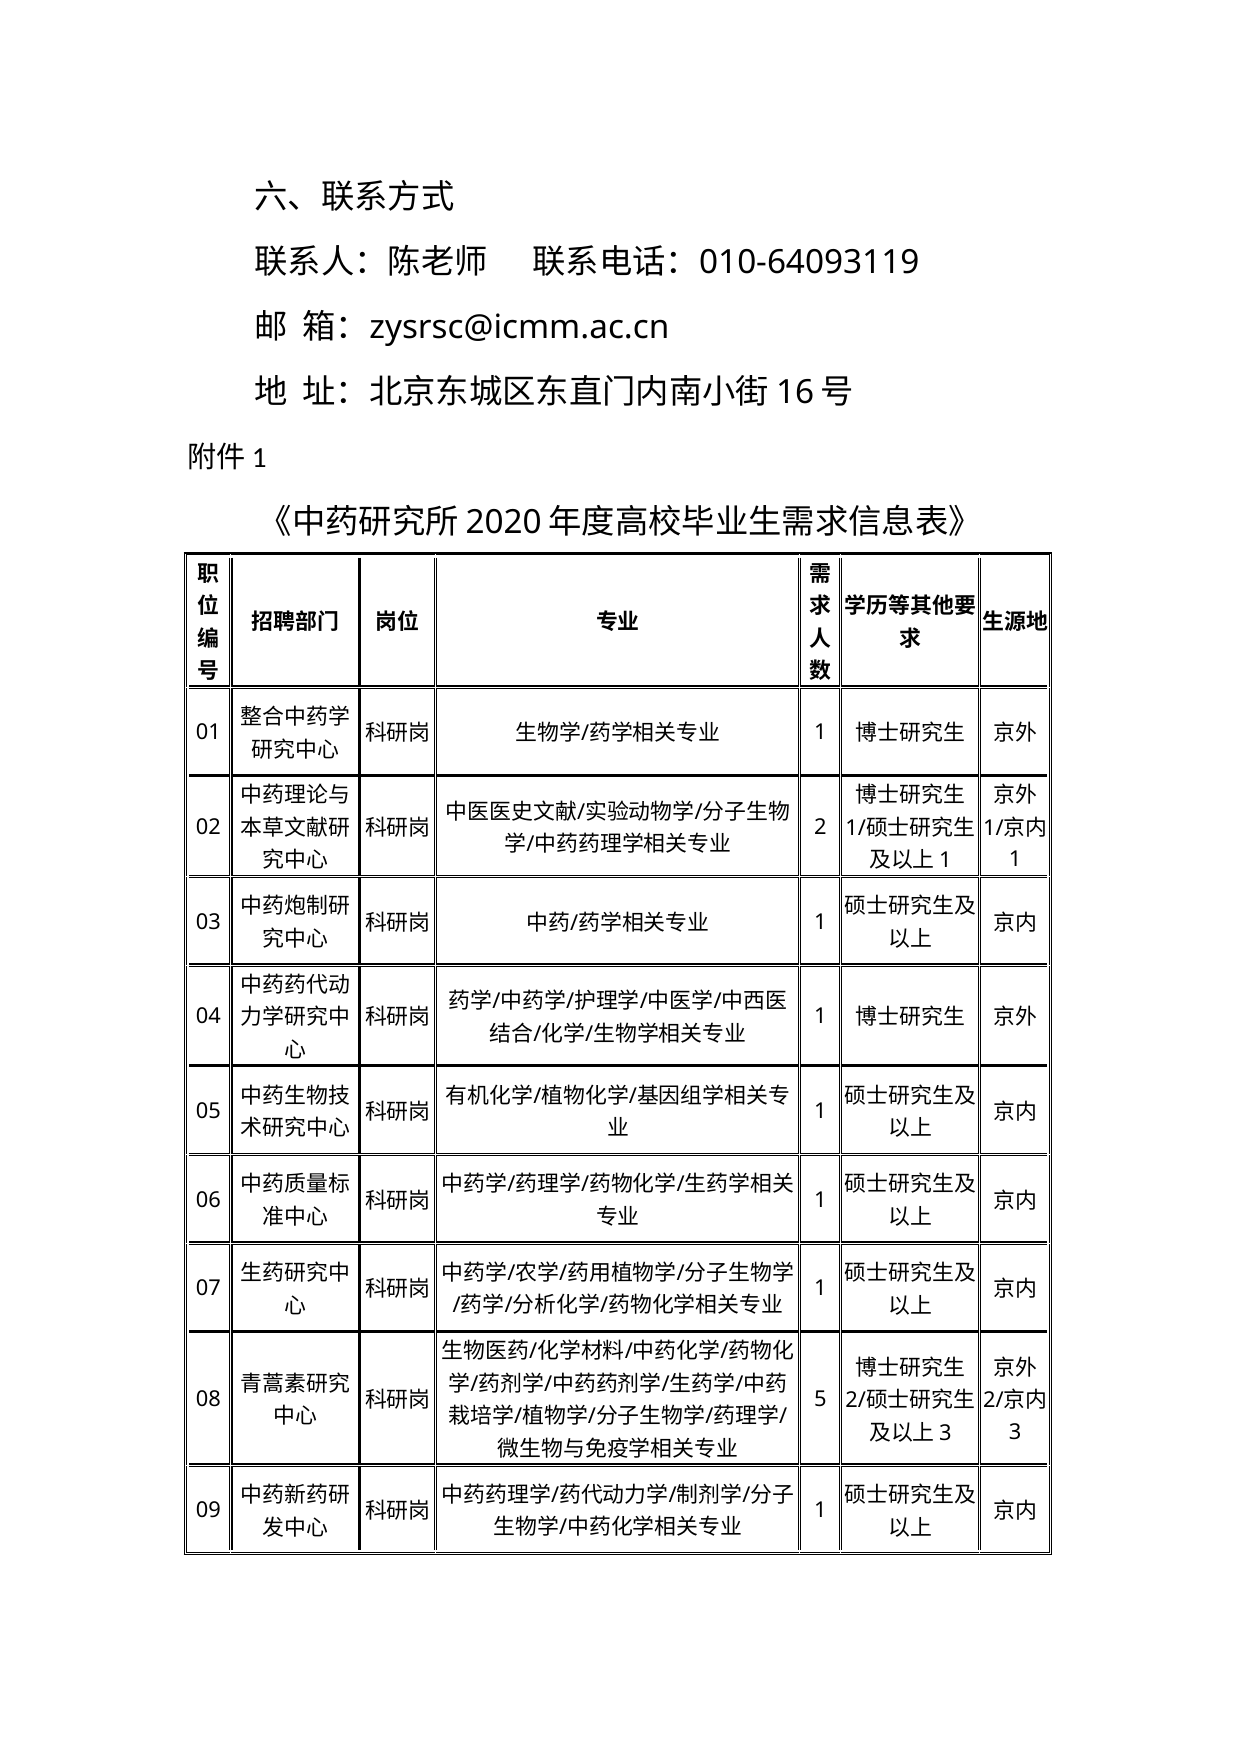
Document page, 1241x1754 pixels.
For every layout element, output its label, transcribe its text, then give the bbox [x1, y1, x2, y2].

table_cell 博士研究生 [842, 967, 978, 1064]
table_cell 博士研究生1/硕士研究生及以上1 [842, 777, 978, 874]
table_cell 硕士研究生及以上 [842, 1156, 978, 1241]
table_cell 中药学/农学/药用植物学/分子生物学/药学/分析化学/药物化学相关专业 [437, 1245, 798, 1330]
table_cell 京内 [981, 1064, 1049, 1153]
table_cell 中药药理学/药代动力学/制剂学/分子生物学/中药化学相关专业 [436, 1467, 800, 1552]
table_cell 中药炮制研究中心 [233, 878, 358, 963]
table_cell 生物学/药学相关专业 [437, 689, 798, 774]
table_cell 博士研究生 [842, 689, 978, 774]
table_cell 中药生物技术研究中心 [233, 1067, 358, 1153]
table_cell 药学/中药学/护理学/中医学/中西医结合/化学/生物学相关专业 [437, 967, 798, 1064]
table_cell 科研岗 [361, 1245, 434, 1330]
table_cell 中药理论与本草文献研究中心 [233, 777, 358, 874]
table_header 招聘部门 [231, 555, 359, 685]
table_cell 科研岗 [359, 1467, 436, 1552]
table_cell 中药新药研发中心 [231, 1467, 359, 1552]
table_cell 京内 [980, 1153, 1050, 1241]
table_cell 1 [801, 967, 839, 1064]
table_cell 整合中药学研究中心 [233, 689, 358, 774]
table_header 学历等其他要求 [841, 555, 979, 685]
table_cell 京内 [981, 1241, 1049, 1330]
table_cell 中药质量标准中心 [233, 1156, 358, 1241]
text 附件1 [187, 422, 1053, 487]
table_cell 05 [187, 1064, 229, 1153]
table_cell 01 [187, 685, 229, 774]
table_cell 02 [187, 774, 229, 874]
table_cell 科研岗 [361, 1333, 434, 1463]
table_cell 生药研究中心 [233, 1245, 358, 1330]
text 六、联系方式 [187, 162, 1053, 227]
table_cell 08 [187, 1330, 229, 1463]
table_cell 中药学/药理学/药物化学/生药学相关专业 [437, 1156, 798, 1241]
table_cell 京外1/京内1 [981, 774, 1049, 874]
table_cell 硕士研究生及以上 [842, 878, 978, 963]
table_cell 科研岗 [361, 967, 434, 1064]
table_cell 1 [801, 689, 839, 774]
table_cell 03 [187, 875, 229, 963]
table_cell 有机化学/植物化学/基因组学相关专业 [437, 1067, 798, 1153]
table_header 生源地 [980, 555, 1049, 685]
table_header 专业 [436, 555, 800, 685]
table_cell 京外 [981, 685, 1049, 774]
table_cell 1 [801, 1067, 839, 1153]
text 地 址：北京东城区东直门内南小街16号 [187, 357, 1053, 422]
table_cell 中医医史文献/实验动物学/分子生物学/中药药理学相关专业 [437, 777, 798, 874]
table_cell 1 [801, 878, 839, 963]
table_cell 硕士研究生及以上 [841, 1467, 979, 1552]
table_cell 科研岗 [361, 777, 434, 874]
table_cell 04 [187, 963, 229, 1064]
table_cell 中药药代动力学研究中心 [233, 967, 358, 1064]
text 《中药研究所2020年度高校毕业生需求信息表》 [187, 487, 1053, 552]
table_cell 中药/药学相关专业 [437, 878, 798, 963]
text 邮 箱：zysrsc@icmm.ac.cn [187, 292, 1053, 357]
table_cell 青蒿素研究中心 [233, 1333, 358, 1463]
table_header 岗位 [359, 555, 436, 685]
table_cell 京内 [981, 875, 1049, 963]
text 联系人：陈老师 联系电话：010-64093119 [187, 227, 1053, 292]
table_cell 京内 [980, 1463, 1049, 1552]
table_cell 1 [801, 1156, 839, 1241]
table_cell 2 [801, 777, 839, 874]
table_cell 06 [185, 1153, 231, 1241]
table_cell 1 [800, 1467, 841, 1552]
table_cell 5 [801, 1333, 839, 1463]
table_cell 科研岗 [361, 1067, 434, 1153]
table_cell 07 [187, 1241, 229, 1330]
table_cell 科研岗 [361, 1156, 434, 1241]
table_cell 科研岗 [361, 689, 434, 774]
table_cell 09 [187, 1463, 231, 1552]
table_header 职位编号 [187, 554, 231, 685]
table_cell 硕士研究生及以上 [842, 1067, 978, 1153]
table_cell 1 [801, 1245, 839, 1330]
table_cell 硕士研究生及以上 [842, 1245, 978, 1330]
table_cell 科研岗 [361, 878, 434, 963]
table_cell 京外2/京内3 [981, 1330, 1049, 1463]
table_cell 博士研究生2/硕士研究生及以上3 [842, 1333, 978, 1463]
table_header 需求人数 [800, 555, 841, 685]
table_cell 京外 [981, 963, 1049, 1064]
table_cell 生物医药/化学材料/中药化学/药物化学/药剂学/中药药剂学/生药学/中药栽培学/植物学/分子生物学/药理学/微生物与免疫学相关专业 [437, 1333, 798, 1463]
